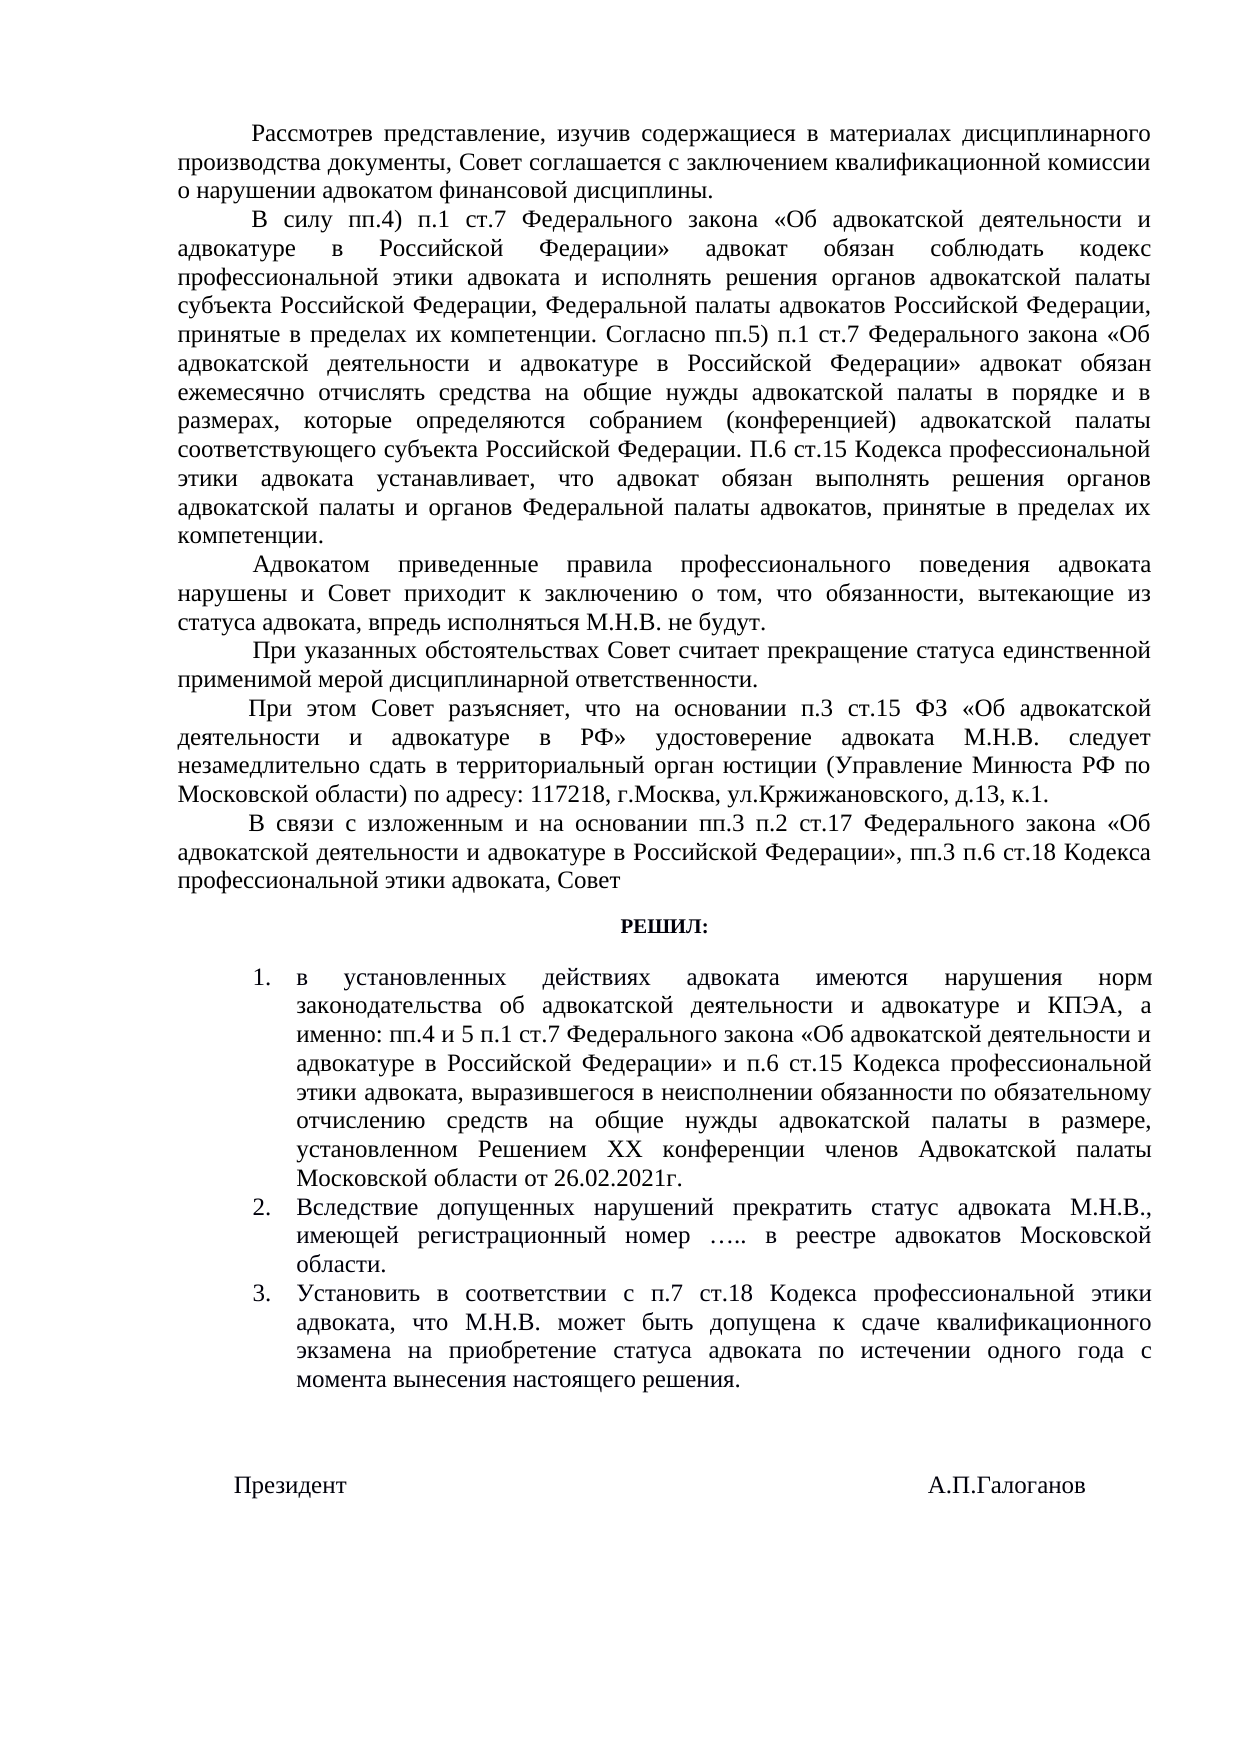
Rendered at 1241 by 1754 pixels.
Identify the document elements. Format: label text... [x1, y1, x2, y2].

text Рассмотрев представление, изучив содержащиеся в материалах дисциплинарного производства документы, Совет соглашается с заключением квалификационной комиссии о нарушении адвокатом финансовой дисциплины. [177, 118, 1152, 204]
list Установить в соответствии с п.7 ст.18 Кодекса профессиональной этики адвоката, что М.Н.В. может быть допущена к сдаче квалификационного экзамена на приобретение статуса адвоката по истечении одного года с момента вынесения настоящего решения. [252, 1278, 1152, 1393]
text РЕШИЛ: [177, 913, 1152, 938]
text При этом Совет разъясняет, что на основании п.3 ст.15 ФЗ «Об адвокатской деятельности и адвокатуре в РФ» удостоверение адвоката М.Н.В. следует незамедлительно сдать в территориальный орган юстиции (Управление Минюста РФ по Московской области) по адресу: 117218, г.Москва, ул.Кржижановского, д.13, к.1. [177, 693, 1152, 808]
text Адвокатом приведенные правила профессионального поведения адвоката нарушены и Совет приходит к заключению о том, что обязанности, вытекающие из статуса адвоката, впредь исполняться М.Н.В. не будут. [177, 549, 1152, 636]
text Президент А.П.Галоганов [177, 1470, 1152, 1498]
list Вследствие допущенных нарушений прекратить статус адвоката М.Н.В., имеющей регистрационный номер ….. в реестре адвокатов Московской области. [252, 1192, 1152, 1278]
text В связи с изложенным и на основании пп.3 п.2 ст.17 Федерального закона «Об адвокатской деятельности и адвокатуре в Российской Федерации», пп.3 п.6 ст.18 Кодекса профессиональной этики адвоката, Совет [177, 808, 1152, 894]
text В силу пп.4) п.1 ст.7 Федерального закона «Об адвокатской деятельности и адвокатуре в Российской Федерации» адвокат обязан соблюдать кодекс профессиональной этики адвоката и исполнять решения органов адвокатской палаты субъекта Российской Федерации, Федеральной палаты адвокатов Российской Федерации, принятые в пределах их компетенции. Согласно пп.5) п.1 ст.7 Федерального закона «Об адвокатской деятельности и адвокатуре в Российской Федерации» адвокат обязан ежемесячно отчислять средства на общие нужды адвокатской палаты в порядке и в размерах, которые определяются собранием (конференцией) адвокатской палаты соответствующего субъекта Российской Федерации. П.6 ст.15 Кодекса профессиональной этики адвоката устанавливает, что адвокат обязан выполнять решения органов адвокатской палаты и органов Федеральной палаты адвокатов, принятые в пределах их компетенции. [177, 204, 1152, 549]
list в установленных действиях адвоката имеются нарушения норм законодательства об адвокатской деятельности и адвокатуре и КПЭА, а именно: пп.4 и 5 п.1 ст.7 Федерального закона «Об адвокатской деятельности и адвокатуре в Российской Федерации» и п.6 ст.15 Кодекса профессиональной этики адвоката, выразившегося в неисполнении обязанности по обязательному отчислению средств на общие нужды адвокатской палаты в размере, установленном Решением XX конференции членов Адвокатской палаты Московской области от 26.02.2021г. [252, 962, 1152, 1192]
text При указанных обстоятельствах Совет считает прекращение статуса единственной применимой мерой дисциплинарной ответственности. [177, 636, 1152, 693]
